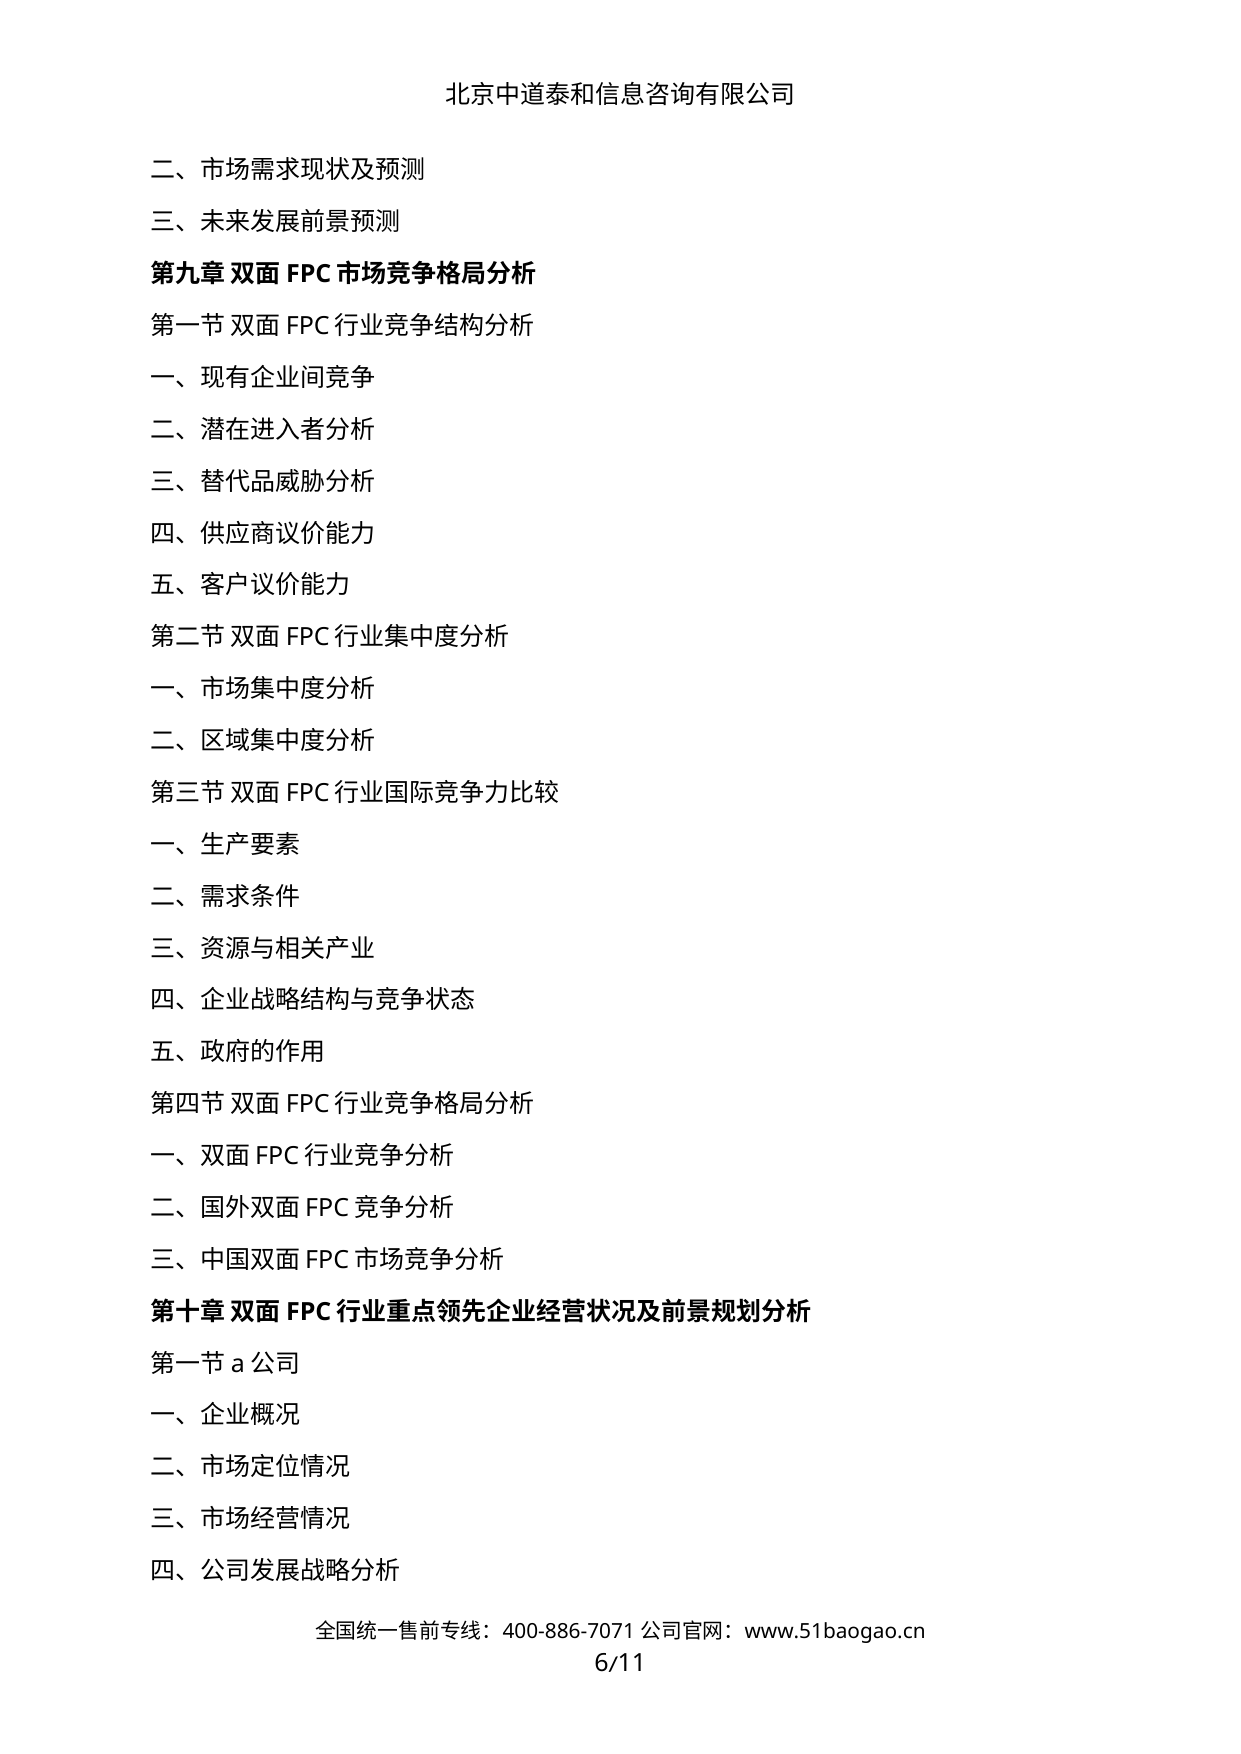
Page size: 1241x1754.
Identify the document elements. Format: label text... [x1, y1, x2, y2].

text 二、潜在进入者分析 [150, 409, 1090, 446]
text 四、企业战略结构与竞争状态 [150, 980, 1090, 1016]
text 第一节 双面FPC行业竞争结构分析 [150, 306, 1090, 342]
text 四、供应商议价能力 [150, 513, 1090, 549]
text 一、现有企业间竞争 [150, 357, 1090, 394]
text 一、双面FPC行业竞争分析 [150, 1136, 1090, 1172]
text 一、市场集中度分析 [150, 669, 1090, 705]
text 一、生产要素 [150, 824, 1090, 861]
text 第十章 双面FPC行业重点领先企业经营状况及前景规划分析 [150, 1291, 1090, 1327]
text 三、中国双面FPC市场竞争分析 [150, 1239, 1090, 1276]
text 第三节 双面FPC行业国际竞争力比较 [150, 772, 1090, 809]
text 二、国外双面FPC竞争分析 [150, 1187, 1090, 1224]
text 二、需求条件 [150, 876, 1090, 912]
text 二、区域集中度分析 [150, 721, 1090, 757]
text 四、公司发展战略分析 [150, 1551, 1090, 1587]
text 第一节 a公司 [150, 1343, 1090, 1379]
text 第四节 双面FPC行业竞争格局分析 [150, 1084, 1090, 1120]
text 五、客户议价能力 [150, 565, 1090, 601]
text 三、市场经营情况 [150, 1499, 1090, 1535]
text 三、未来发展前景预测 [150, 202, 1090, 238]
text 三、资源与相关产业 [150, 928, 1090, 964]
text 二、市场需求现状及预测 [150, 150, 1090, 186]
text 第九章 双面FPC市场竞争格局分析 [150, 254, 1090, 290]
text 第二节 双面FPC行业集中度分析 [150, 617, 1090, 653]
text 五、政府的作用 [150, 1032, 1090, 1068]
text 一、企业概况 [150, 1395, 1090, 1431]
text 二、市场定位情况 [150, 1447, 1090, 1483]
text 三、替代品威胁分析 [150, 461, 1090, 497]
